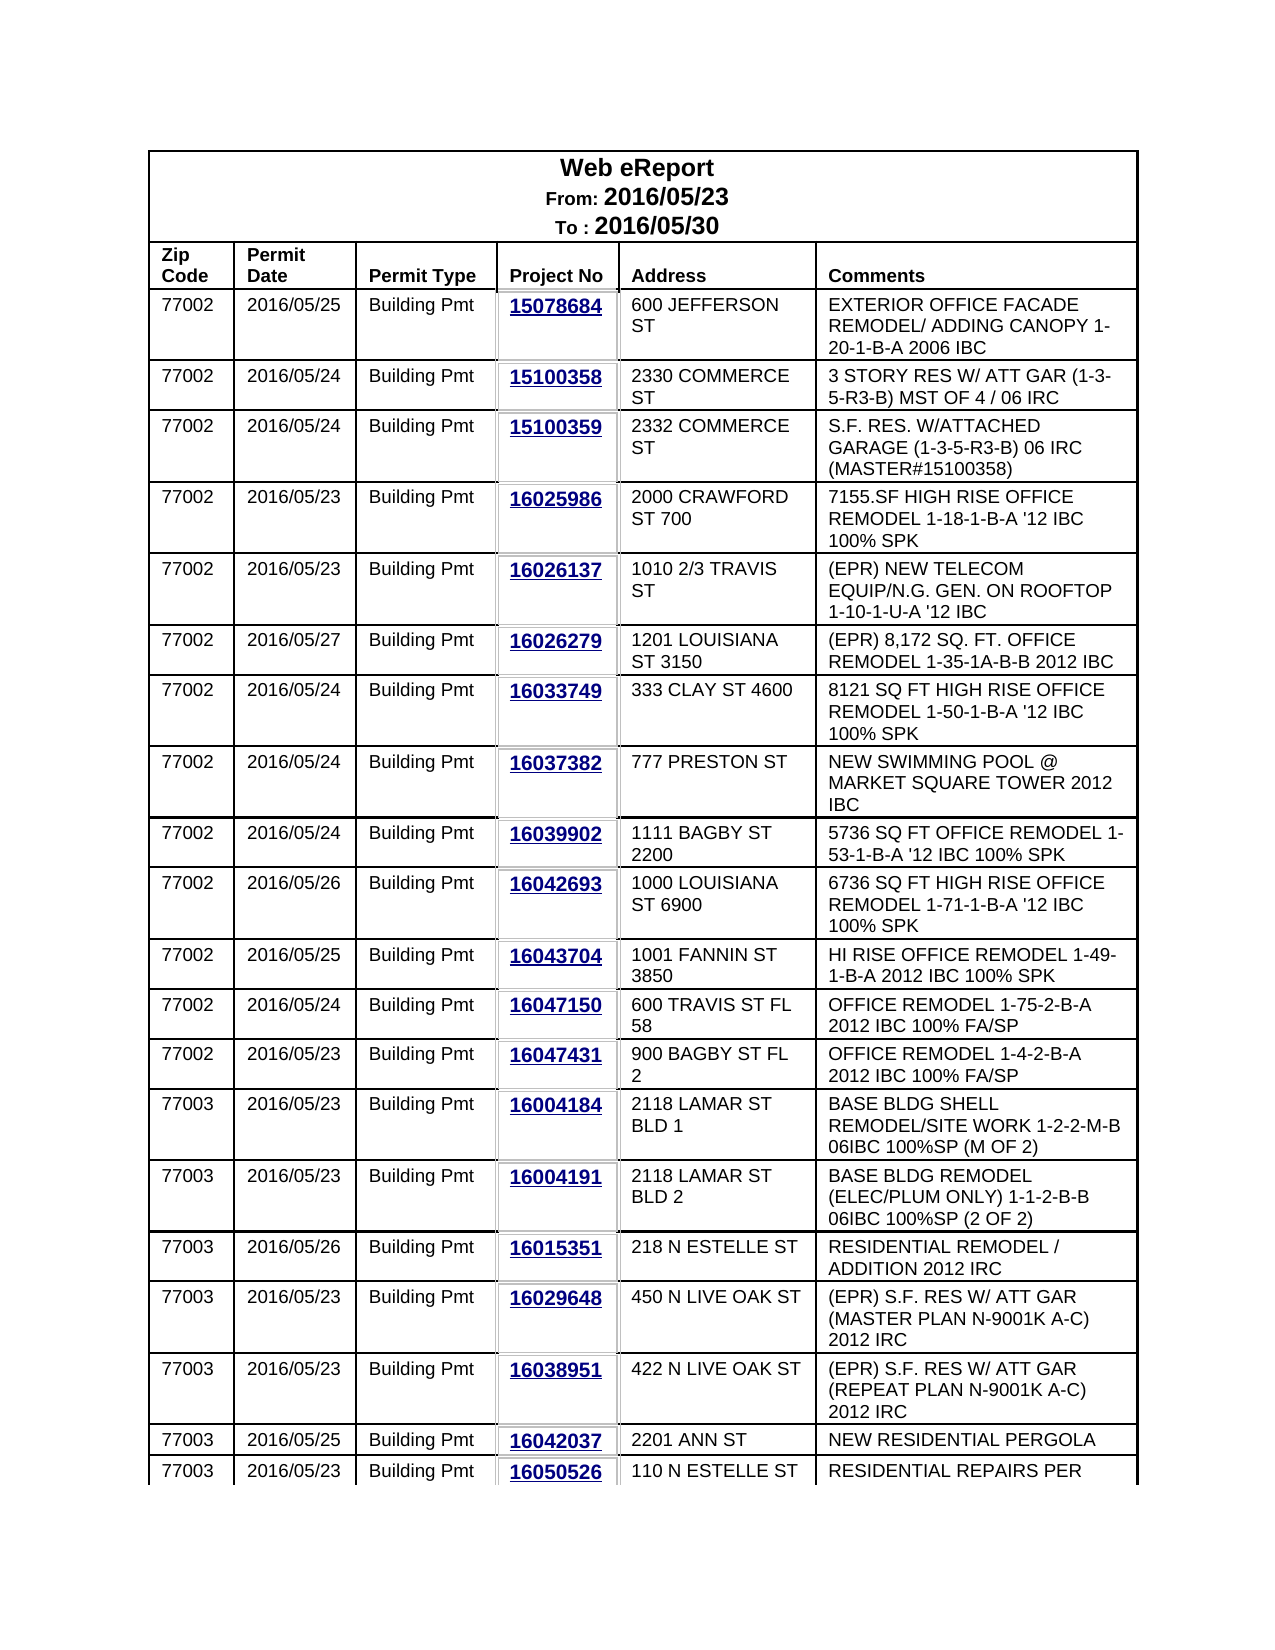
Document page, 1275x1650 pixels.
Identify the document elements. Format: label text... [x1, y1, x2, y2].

table_cell Comments [817, 243, 1136, 288]
table_cell 2016/05/26 [235, 868, 355, 938]
table_cell Zip Code [150, 243, 233, 288]
table_cell 77003 [150, 1090, 233, 1159]
table_cell 2016/05/23 [235, 1282, 355, 1352]
table_cell 2016/05/27 [235, 626, 355, 673]
table_cell 77003 [150, 1161, 233, 1230]
table_cell 2016/05/26 [235, 1233, 355, 1280]
table_header [150, 152, 1136, 241]
table_cell 77002 [150, 1040, 233, 1087]
table_cell 77002 [150, 819, 233, 866]
table_cell 77003 [150, 1233, 233, 1280]
table_cell Building Pmt [357, 1040, 495, 1087]
table_cell 16042693 [499, 871, 616, 938]
table_cell 77002 [150, 554, 233, 623]
table_cell 1201 LOUISIANA ST 3150 [621, 626, 815, 673]
table_cell NEW SWIMMING POOL @ MARKET SQUARE TOWER 2012 IBC [817, 747, 1136, 816]
table_cell 333 CLAY ST 4600 [621, 676, 815, 745]
table_cell 77002 [150, 626, 233, 673]
table_cell 16047431 [499, 1042, 616, 1087]
table_cell 77002 [150, 483, 233, 552]
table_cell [817, 1456, 1136, 1484]
table_cell 77003 [150, 1425, 233, 1454]
table_cell Building Pmt [357, 1425, 495, 1454]
table_cell 600 TRAVIS ST FL 58 [621, 990, 815, 1037]
table_cell (EPR) 8,172 SQ. FT. OFFICE REMODEL 1-35-1A-B-B 2012 IBC [817, 626, 1136, 673]
table_cell EXTERIOR OFFICE FACADE REMODEL/ ADDING CANOPY 1-20-1-B-A 2006 IBC [817, 290, 1136, 359]
table_cell 1001 FANNIN ST 3850 [621, 940, 815, 988]
table_cell 2118 LAMAR ST BLD 1 [621, 1090, 815, 1159]
table_cell Building Pmt [357, 1161, 495, 1230]
table_cell 16015351 [499, 1235, 616, 1280]
table_cell Permit Date [235, 243, 355, 288]
table_cell 2016/05/24 [235, 361, 355, 409]
table_cell BASE BLDG REMODEL (ELEC/PLUM ONLY) 1-1-2-B-B 06IBC 100%SP (2 OF 2) [817, 1161, 1136, 1230]
table_cell Building Pmt [357, 1090, 495, 1159]
table_cell 2118 LAMAR ST BLD 2 [621, 1161, 815, 1230]
table_cell 16050526 [499, 1459, 616, 1484]
table_cell 600 JEFFERSON ST [621, 290, 815, 359]
table_cell 900 BAGBY ST FL 2 [621, 1040, 815, 1087]
table_cell 2016/05/23 [235, 1354, 355, 1423]
table_cell Building Pmt [357, 1456, 495, 1484]
table_cell 2016/05/24 [235, 819, 355, 866]
table_cell 2330 COMMERCE ST [621, 361, 815, 409]
table_cell 77002 [150, 990, 233, 1037]
table_cell BASE BLDG SHELL REMODEL/SITE WORK 1-2-2-M-B 06IBC 100%SP (M OF 2) [817, 1090, 1136, 1159]
table_cell 2016/05/23 [235, 483, 355, 552]
table_cell 6736 SQ FT HIGH RISE OFFICE REMODEL 1-71-1-B-A '12 IBC 100% SPK [817, 868, 1136, 938]
table_cell Building Pmt [357, 483, 495, 552]
table_cell Building Pmt [357, 868, 495, 938]
table_cell 16047150 [499, 992, 616, 1037]
table_cell (EPR) S.F. RES W/ ATT GAR (MASTER PLAN N-9001K A-C) 2012 IRC [817, 1282, 1136, 1352]
table_cell S.F. RES. W/ATTACHED GARAGE (1-3-5-R3-B) 06 IRC (MASTER#15100358) [817, 411, 1136, 481]
table_cell 77002 [150, 676, 233, 745]
table_cell 77003 [150, 1282, 233, 1352]
table_cell 3 STORY RES W/ ATT GAR (1-3-5-R3-B) MST OF 4 / 06 IRC [817, 361, 1136, 409]
table_cell 15100359 [499, 414, 616, 481]
table_cell 77002 [150, 361, 233, 409]
table_cell 2016/05/24 [235, 676, 355, 745]
table_cell 77002 [150, 868, 233, 938]
table_cell 1010 2/3 TRAVIS ST [621, 554, 815, 623]
table_cell Building Pmt [357, 819, 495, 866]
table_cell OFFICE REMODEL 1-75-2-B-A 2012 IBC 100% FA/SP [817, 990, 1136, 1037]
table_cell 16026137 [499, 557, 616, 623]
table_cell 2016/05/23 [235, 554, 355, 623]
table_cell 422 N LIVE OAK ST [621, 1354, 815, 1423]
table_cell 16033749 [499, 678, 616, 745]
table_cell 218 N ESTELLE ST [621, 1233, 815, 1280]
table_cell 2016/05/23 [235, 1040, 355, 1087]
table_cell 2016/05/25 [235, 1425, 355, 1454]
table_cell Building Pmt [357, 411, 495, 481]
table_cell 5736 SQ FT OFFICE REMODEL 1-53-1-B-A '12 IBC 100% SPK [817, 819, 1136, 866]
table_cell 2016/05/23 [235, 1456, 355, 1484]
table_cell Building Pmt [357, 1282, 495, 1352]
table_cell Building Pmt [357, 747, 495, 816]
table_cell 16026279 [499, 628, 616, 673]
table_cell Building Pmt [357, 676, 495, 745]
table_cell 2016/05/25 [235, 940, 355, 988]
table_cell Permit Type [357, 243, 496, 288]
table_cell Project No [498, 243, 618, 288]
table_cell 2000 CRAWFORD ST 700 [621, 483, 815, 552]
table_cell 1000 LOUISIANA ST 6900 [621, 868, 815, 938]
table_cell 16029648 [499, 1285, 616, 1352]
table_cell 16004191 [499, 1164, 616, 1230]
table_cell 16004184 [499, 1092, 616, 1159]
table_cell 2016/05/23 [235, 1090, 355, 1159]
table_cell 16025986 [499, 485, 616, 552]
table_cell 77002 [150, 290, 233, 359]
table_cell Building Pmt [357, 1233, 495, 1280]
table_cell 2016/05/24 [235, 990, 355, 1037]
table_cell Building Pmt [357, 554, 495, 623]
table_cell RESIDENTIAL REMODEL / ADDITION 2012 IRC [817, 1233, 1136, 1280]
table_cell 1111 BAGBY ST 2200 [621, 819, 815, 866]
table_cell 110 N ESTELLE ST [621, 1456, 815, 1484]
table_cell 2201 ANN ST [621, 1425, 815, 1454]
table_cell Building Pmt [357, 1354, 495, 1423]
table_cell 16042037 [499, 1428, 616, 1454]
table_cell 16039902 [499, 821, 616, 866]
table_cell 450 N LIVE OAK ST [621, 1282, 815, 1352]
table_cell Building Pmt [357, 940, 495, 988]
table_cell 16038951 [499, 1356, 616, 1423]
table_cell 77002 [150, 940, 233, 988]
table_cell 77003 [150, 1354, 233, 1423]
table_cell 2016/05/23 [235, 1161, 355, 1230]
table_cell 2332 COMMERCE ST [621, 411, 815, 481]
table_cell Building Pmt [357, 626, 495, 673]
table_cell Building Pmt [357, 990, 495, 1037]
table_cell 77003 [150, 1456, 233, 1484]
table_cell Building Pmt [357, 290, 495, 359]
table_cell 16037382 [499, 750, 616, 816]
table_cell 2016/05/24 [235, 747, 355, 816]
table_cell Building Pmt [357, 361, 495, 409]
table_cell 15100358 [499, 364, 616, 409]
table_cell (EPR) NEW TELECOM EQUIP/N.G. GEN. ON ROOFTOP 1-10-1-U-A '12 IBC [817, 554, 1136, 623]
table_cell 16043704 [499, 942, 616, 988]
table_cell 777 PRESTON ST [621, 747, 815, 816]
table_cell HI RISE OFFICE REMODEL 1-49-1-B-A 2012 IBC 100% SPK [817, 940, 1136, 988]
table_cell 7155.SF HIGH RISE OFFICE REMODEL 1-18-1-B-A '12 IBC 100% SPK [817, 483, 1136, 552]
table_cell 2016/05/25 [235, 290, 355, 359]
table_cell NEW RESIDENTIAL PERGOLA [817, 1425, 1136, 1454]
table_cell 15078684 [499, 293, 616, 359]
table_cell Address [620, 243, 815, 288]
table_cell 77002 [150, 411, 233, 481]
table_cell 8121 SQ FT HIGH RISE OFFICE REMODEL 1-50-1-B-A '12 IBC 100% SPK [817, 676, 1136, 745]
table_cell OFFICE REMODEL 1-4-2-B-A 2012 IBC 100% FA/SP [817, 1040, 1136, 1087]
table_cell 2016/05/24 [235, 411, 355, 481]
table_cell 77002 [150, 747, 233, 816]
table_cell (EPR) S.F. RES W/ ATT GAR (REPEAT PLAN N-9001K A-C) 2012 IRC [817, 1354, 1136, 1423]
